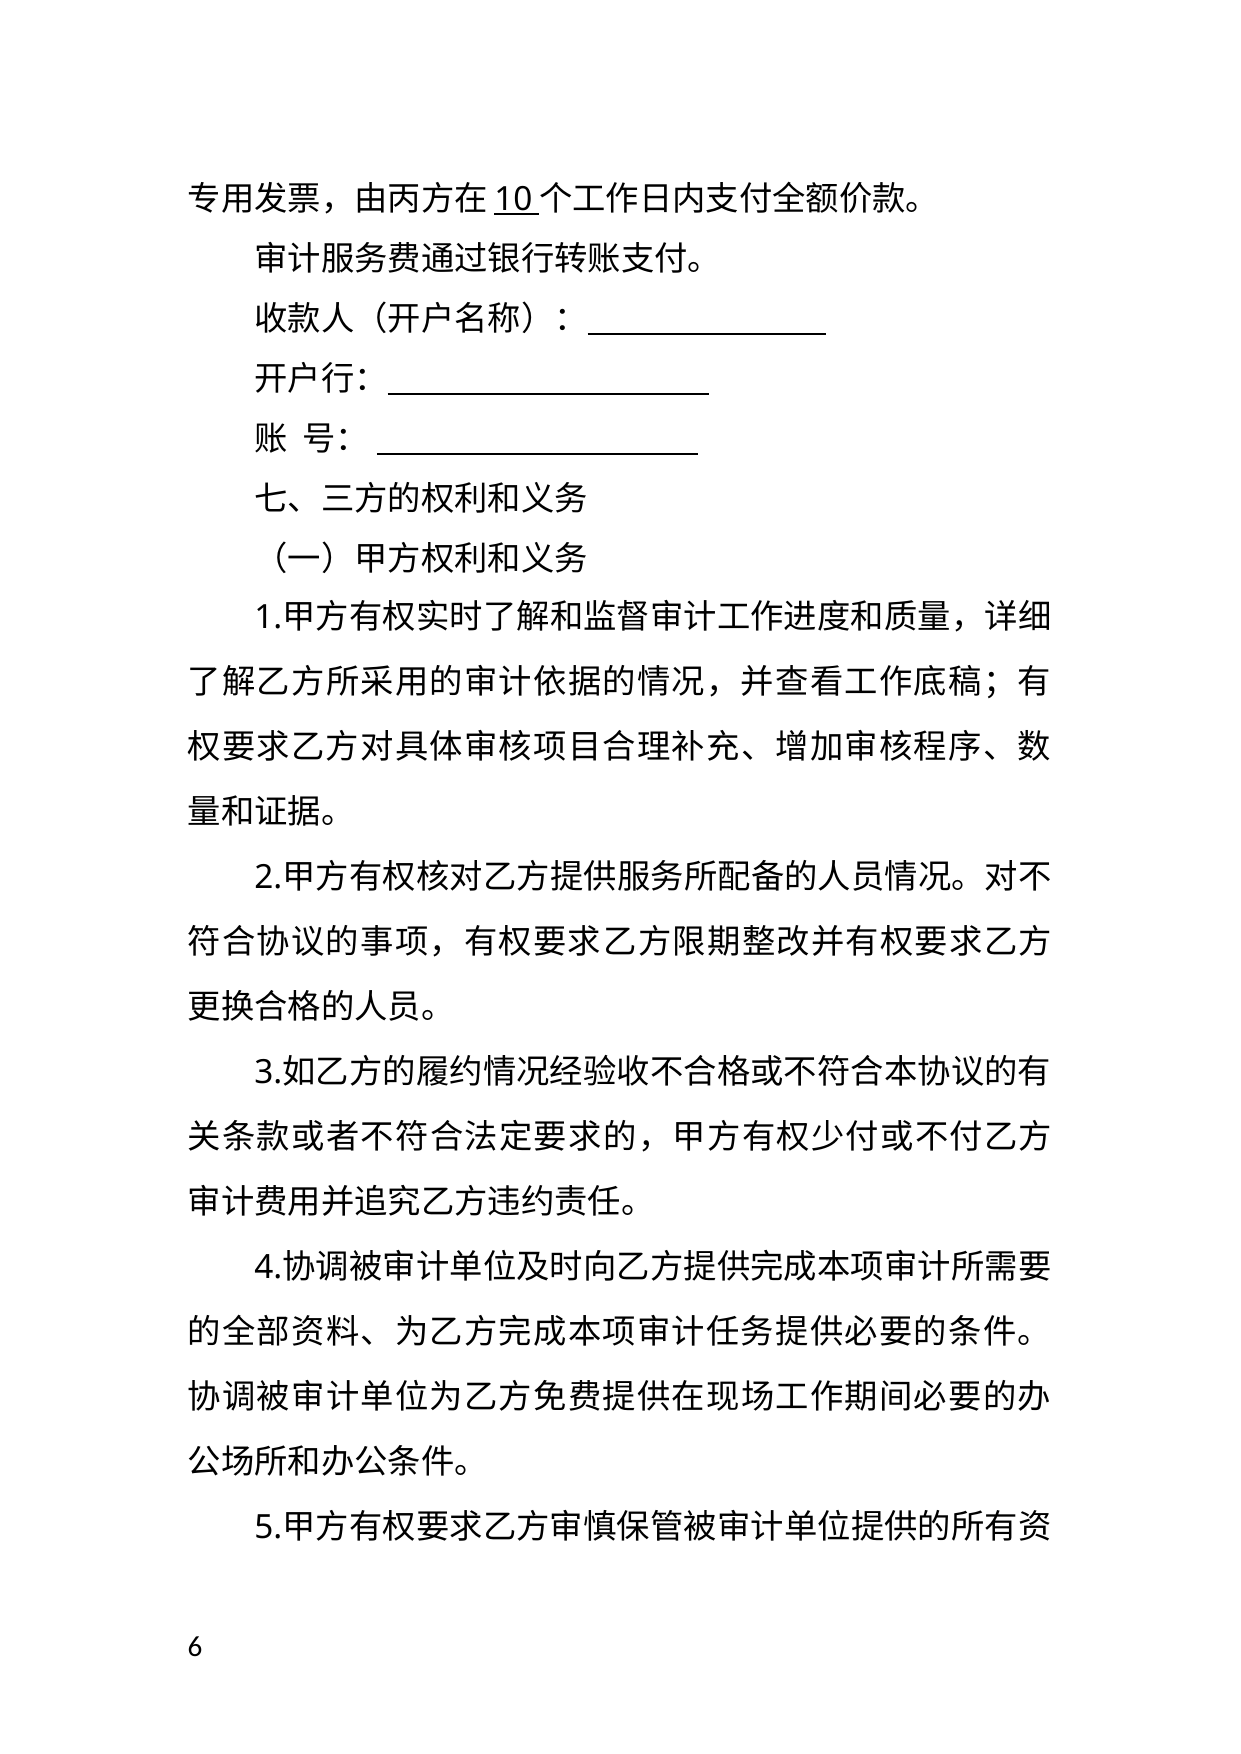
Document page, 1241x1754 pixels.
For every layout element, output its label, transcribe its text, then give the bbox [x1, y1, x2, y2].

text 七、三方的权利和义务 [187, 462, 1053, 522]
text 3.如乙方的履约情况经验收不合格或不符合本协议的有关条款或者不符合法定要求的，甲方有权少付或不付乙方审计费用并追究乙方违约责任。 [187, 1037, 1053, 1232]
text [187, 162, 1053, 222]
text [187, 1492, 1053, 1557]
text （一）甲方权利和义务 [187, 522, 1053, 582]
text 开户行： [187, 342, 1053, 402]
text 4.协调被审计单位及时向乙方提供完成本项审计所需要的全部资料、为乙方完成本项审计任务提供必要的条件。协调被审计单位为乙方免费提供在现场工作期间必要的办公场所和办公条件。 [187, 1232, 1053, 1492]
text 审计服务费通过银行转账支付。 [187, 222, 1053, 282]
text 1.甲方有权实时了解和监督审计工作进度和质量，详细了解乙方所采用的审计依据的情况，并查看工作底稿；有权要求乙方对具体审核项目合理补充、增加审核程序、数量和证据。 [187, 582, 1053, 842]
text 收款人（开户名称）： [187, 282, 1053, 342]
text 账 号： [187, 402, 1053, 462]
text 2.甲方有权核对乙方提供服务所配备的人员情况。对不符合协议的事项，有权要求乙方限期整改并有权要求乙方更换合格的人员。 [187, 842, 1053, 1037]
